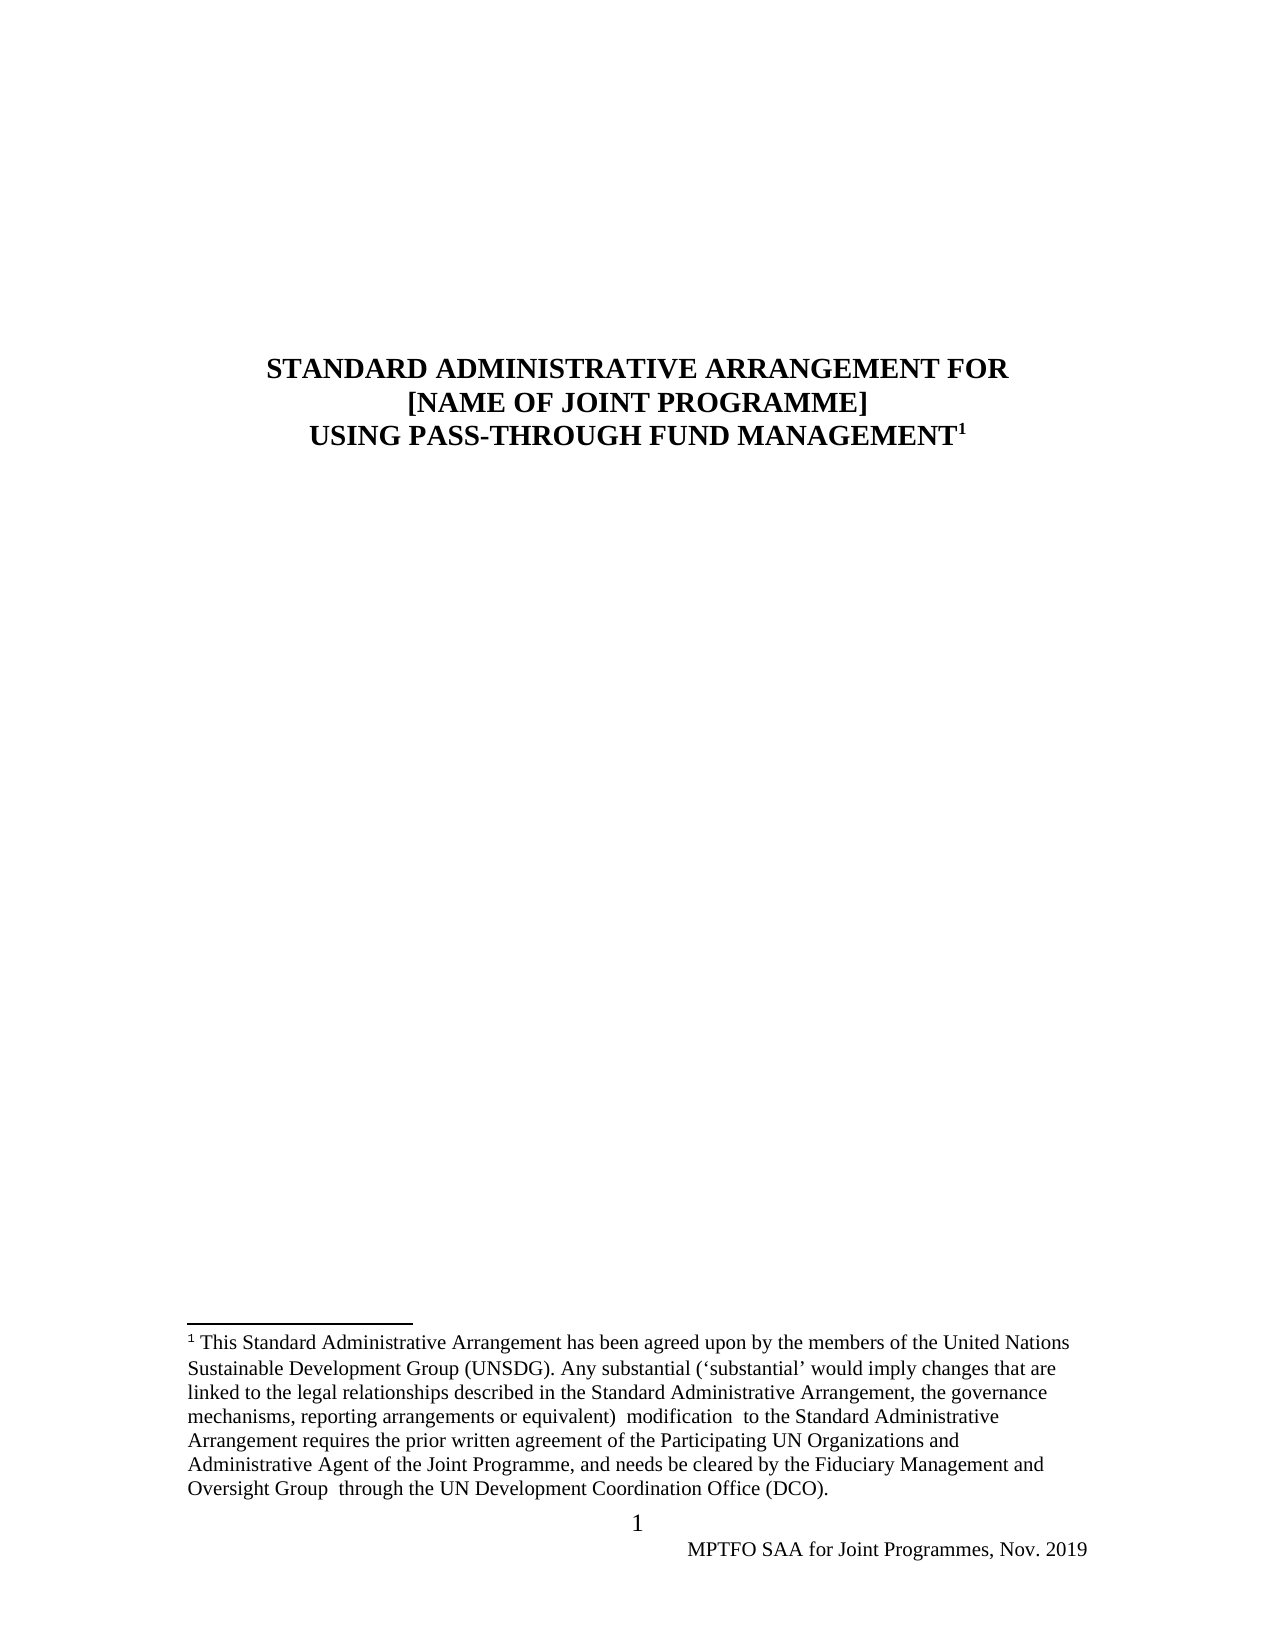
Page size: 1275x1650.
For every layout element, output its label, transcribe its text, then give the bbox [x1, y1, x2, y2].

text STANDARD ADMINISTRATIVE ARRANGEMENT FOR [187, 351, 1087, 385]
text USING PASS-THROUGH FUND MANAGEMENT [187, 418, 1087, 452]
text [NAME OF JOINT PROGRAMME] [187, 385, 1087, 418]
